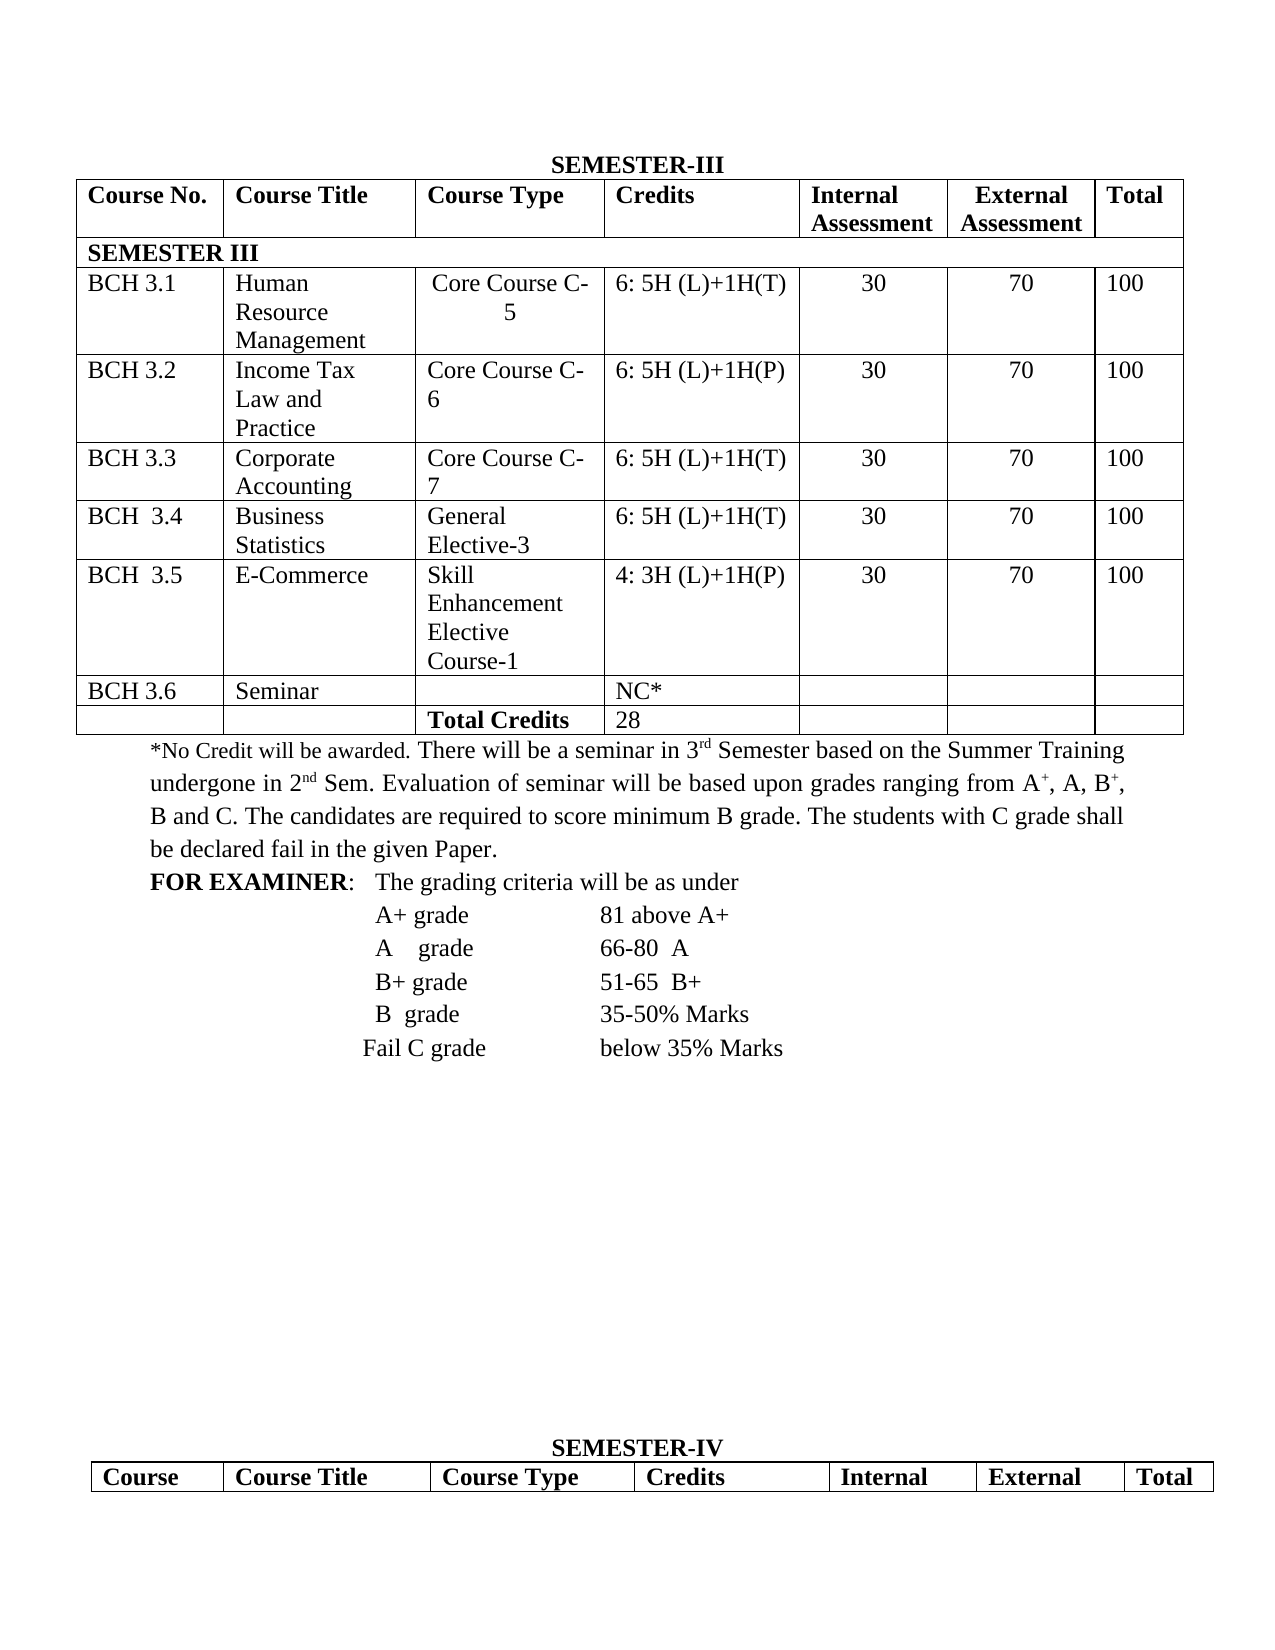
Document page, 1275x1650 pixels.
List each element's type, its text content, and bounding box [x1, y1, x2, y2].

table_cell 70 [948, 355, 1094, 442]
table_cell 70 [948, 501, 1094, 559]
table_cell [416, 676, 604, 704]
list Fail C grade below 35% Marks [225, 1033, 1125, 1061]
table_cell [948, 676, 1094, 704]
table_cell 100 [1096, 501, 1183, 559]
table_cell 70 [948, 560, 1094, 675]
table_header Total [1096, 180, 1183, 237]
table_cell 70 [948, 268, 1094, 354]
text FOR EXAMINER: The grading criteria will be as under [150, 867, 1125, 896]
table_cell Corporate Accounting [224, 443, 415, 500]
table_cell 100 [1096, 355, 1183, 442]
table_cell 4: 3H (L)+1H(P) [605, 560, 799, 675]
text SEMESTER-IV [150, 1433, 1125, 1461]
table_header Credits [635, 1463, 829, 1491]
table_cell [800, 676, 947, 704]
table_cell 6: 5H (L)+1H(T) [605, 501, 799, 559]
table_header Course Type [416, 180, 604, 237]
table_cell Skill Enhancement Elective Course-1 [416, 560, 604, 675]
table_cell Human Resource Management [224, 268, 415, 354]
table_cell BCH 3.3 [77, 443, 223, 500]
table_cell [948, 706, 1094, 734]
text A grade 66-80 A [150, 933, 1125, 962]
table_cell NC* [605, 676, 799, 704]
table_header External Assessment [977, 1463, 1124, 1491]
table_header Credits [605, 180, 799, 237]
table_header Course No. [92, 1463, 223, 1491]
table_cell 30 [800, 355, 947, 442]
table_header Internal Assessment [800, 180, 947, 237]
table_cell Seminar [224, 676, 415, 704]
text SEMESTER-III [150, 150, 1125, 179]
table_cell Core Course C-5 [416, 268, 604, 354]
table_header Total [1125, 1463, 1213, 1491]
table_cell 6: 5H (L)+1H(T) [605, 443, 799, 500]
table_cell General Elective-3 [416, 501, 604, 559]
table_cell [1096, 706, 1183, 734]
table_cell SEMESTER III [77, 238, 1183, 267]
table_cell 28 [605, 706, 799, 734]
table_cell BCH 3.4 [77, 501, 223, 559]
table_cell Core Course C-7 [416, 443, 604, 500]
table_cell 30 [800, 560, 947, 675]
table_header Course Title [224, 1463, 430, 1491]
table_header Course Title [224, 180, 415, 237]
table_cell 30 [800, 443, 947, 500]
table_cell [800, 706, 947, 734]
text B grade 35-50% Marks [150, 999, 1125, 1028]
table_header Internal Assessment [830, 1463, 976, 1491]
table_cell 30 [800, 268, 947, 354]
table_cell Core Course C-6 [416, 355, 604, 442]
text B+ grade 51-65 B+ [150, 967, 1125, 995]
table_cell [1096, 676, 1183, 704]
table_cell BCH 3.2 [77, 355, 223, 442]
table_cell 70 [948, 443, 1094, 500]
table_cell 100 [1096, 560, 1183, 675]
table_cell BCH 3.6 [77, 676, 223, 704]
table_header Course Type [431, 1463, 634, 1491]
table_cell BCH 3.1 [77, 268, 223, 354]
table_cell Business Statistics [224, 501, 415, 559]
table_cell [224, 706, 415, 734]
text A+ grade 81 above A+ [150, 901, 1125, 929]
table_cell 30 [800, 501, 947, 559]
table_header Course No. [77, 180, 223, 237]
table_cell 6: 5H (L)+1H(P) [605, 355, 799, 442]
table_header External Assessment [948, 180, 1094, 237]
table_cell [77, 706, 223, 734]
table_cell E-Commerce [224, 560, 415, 675]
text *No Credit will be awarded. There will be a seminar in 3rd Semester based on the Summer Training undergone in 2nd Sem. Evaluation of seminar will be based upon grades ranging from A+, A, B+, B and C. The candidates are required to score minimum B grade. The students with C grade shall be declared fail in the given Paper. [150, 735, 1125, 863]
table_cell Income Tax Law and Practice [224, 355, 415, 442]
table_cell Total Credits [416, 706, 604, 734]
table_cell 100 [1096, 268, 1183, 354]
table_cell 6: 5H (L)+1H(T) [605, 268, 799, 354]
table_cell BCH 3.5 [77, 560, 223, 675]
table_cell 100 [1096, 443, 1183, 500]
